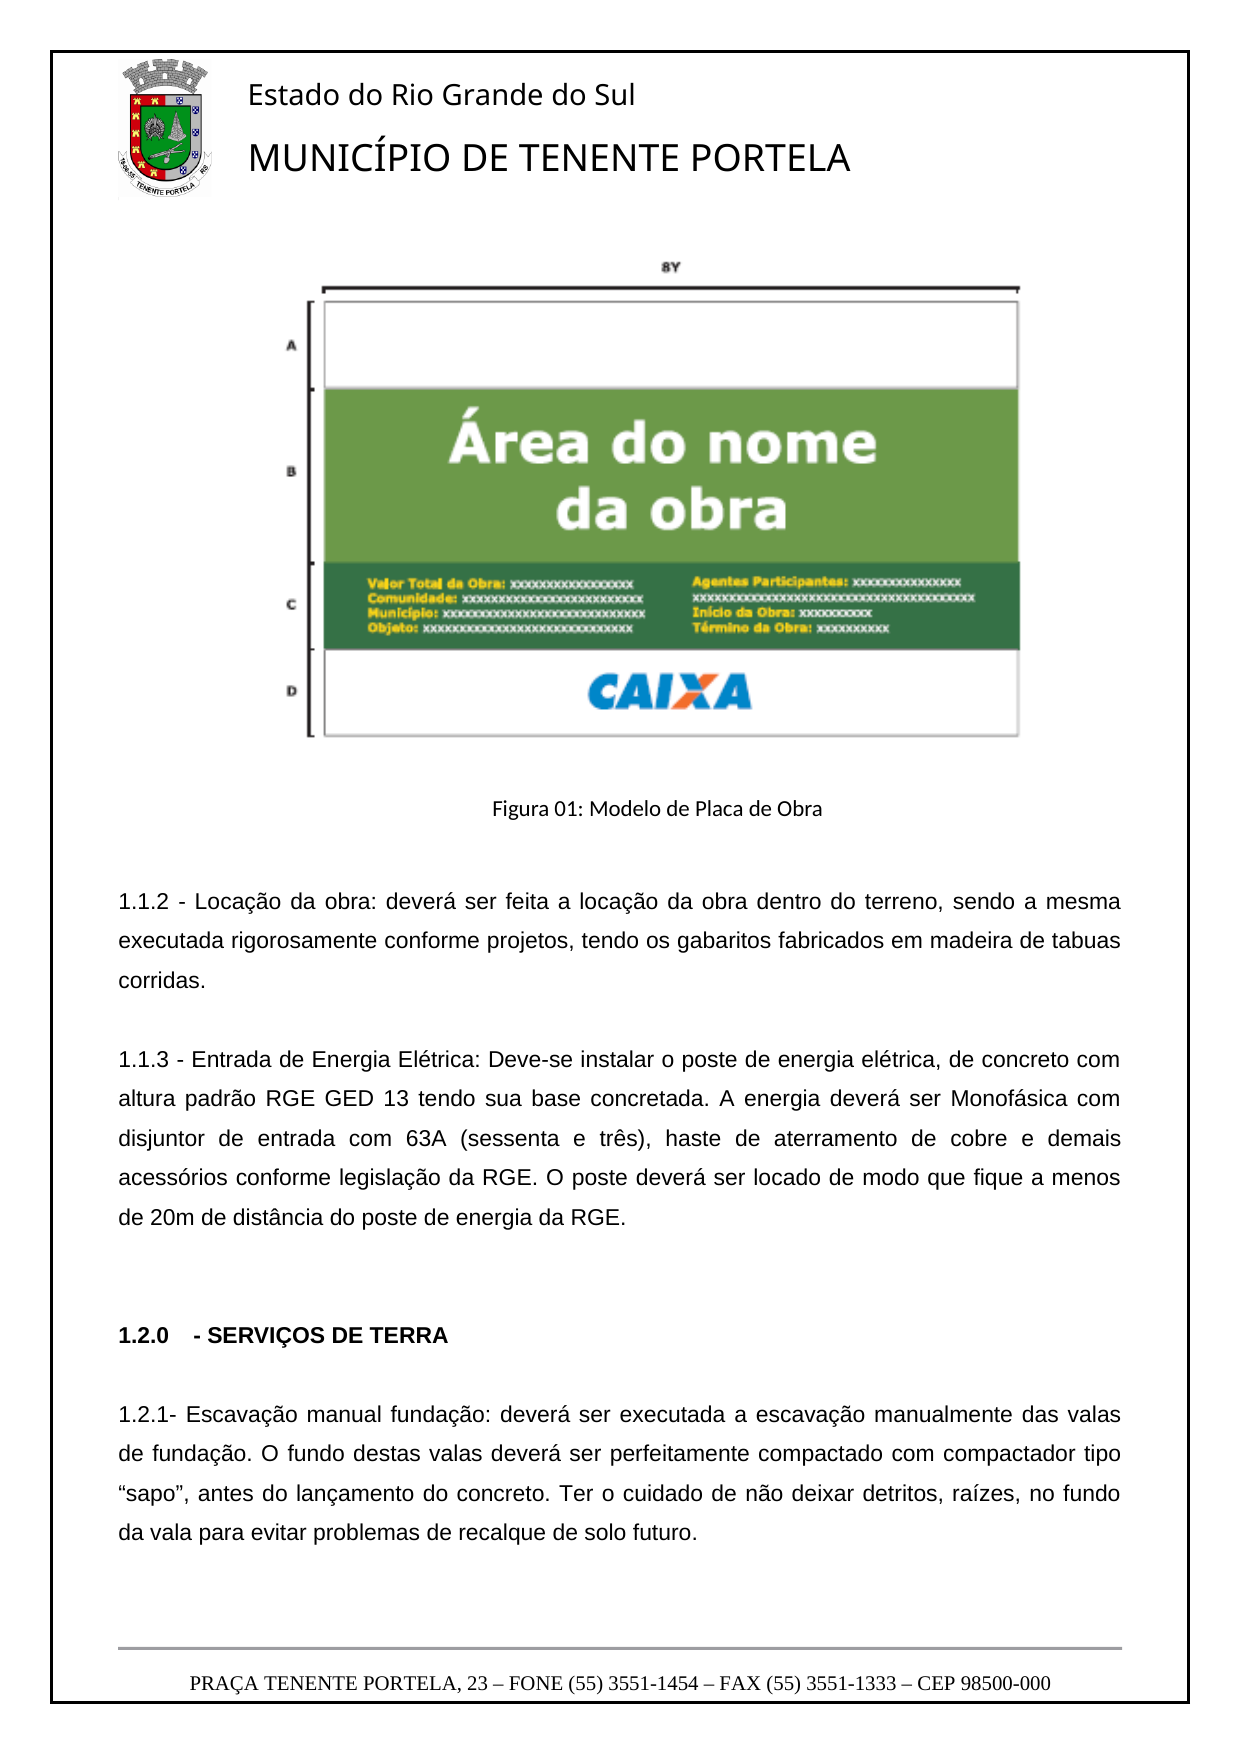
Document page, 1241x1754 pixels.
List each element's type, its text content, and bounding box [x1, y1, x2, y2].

text 1.2.1- Escavação manual fundação: deverá ser executada a escavação manualmente das valas de fundação. O fundo destas valas deverá ser perfeitamente compactado com compactador tipo “sapo”, antes do lançamento do concreto. Ter o cuidado de não deixar detritos, raízes, no fundo da vala para evitar problemas de recalque de solo futuro. [118, 1401, 1122, 1546]
text 1.1.3 - Entrada de Energia Elétrica: Deve-se instalar o poste de energia elétrica, de concreto com altura padrão RGE GED 13 tendo sua base concretada. A energia deverá ser Monofásica com disjuntor de entrada com 63A (sessenta e três), haste de aterramento de cobre e demais acessórios conforme legislação da RGE. O poste deverá ser locado de modo que fique a menos de 20m de distância do poste de energia da RGE. [118, 1046, 1122, 1230]
text 1.1.2 - Locação da obra: deverá ser feita a locação da obra dentro do terreno, sendo a mesma executada rigorosamente conforme projetos, tendo os gabaritos fabricados em madeira de tabuas corridas. [118, 888, 1122, 993]
list Figura 01: Modelo de Placa de Obra [193, 794, 1122, 822]
picture [278, 245, 1037, 769]
list - SERVIÇOS DE TERRA [118, 1322, 1122, 1348]
picture [118, 59, 212, 197]
